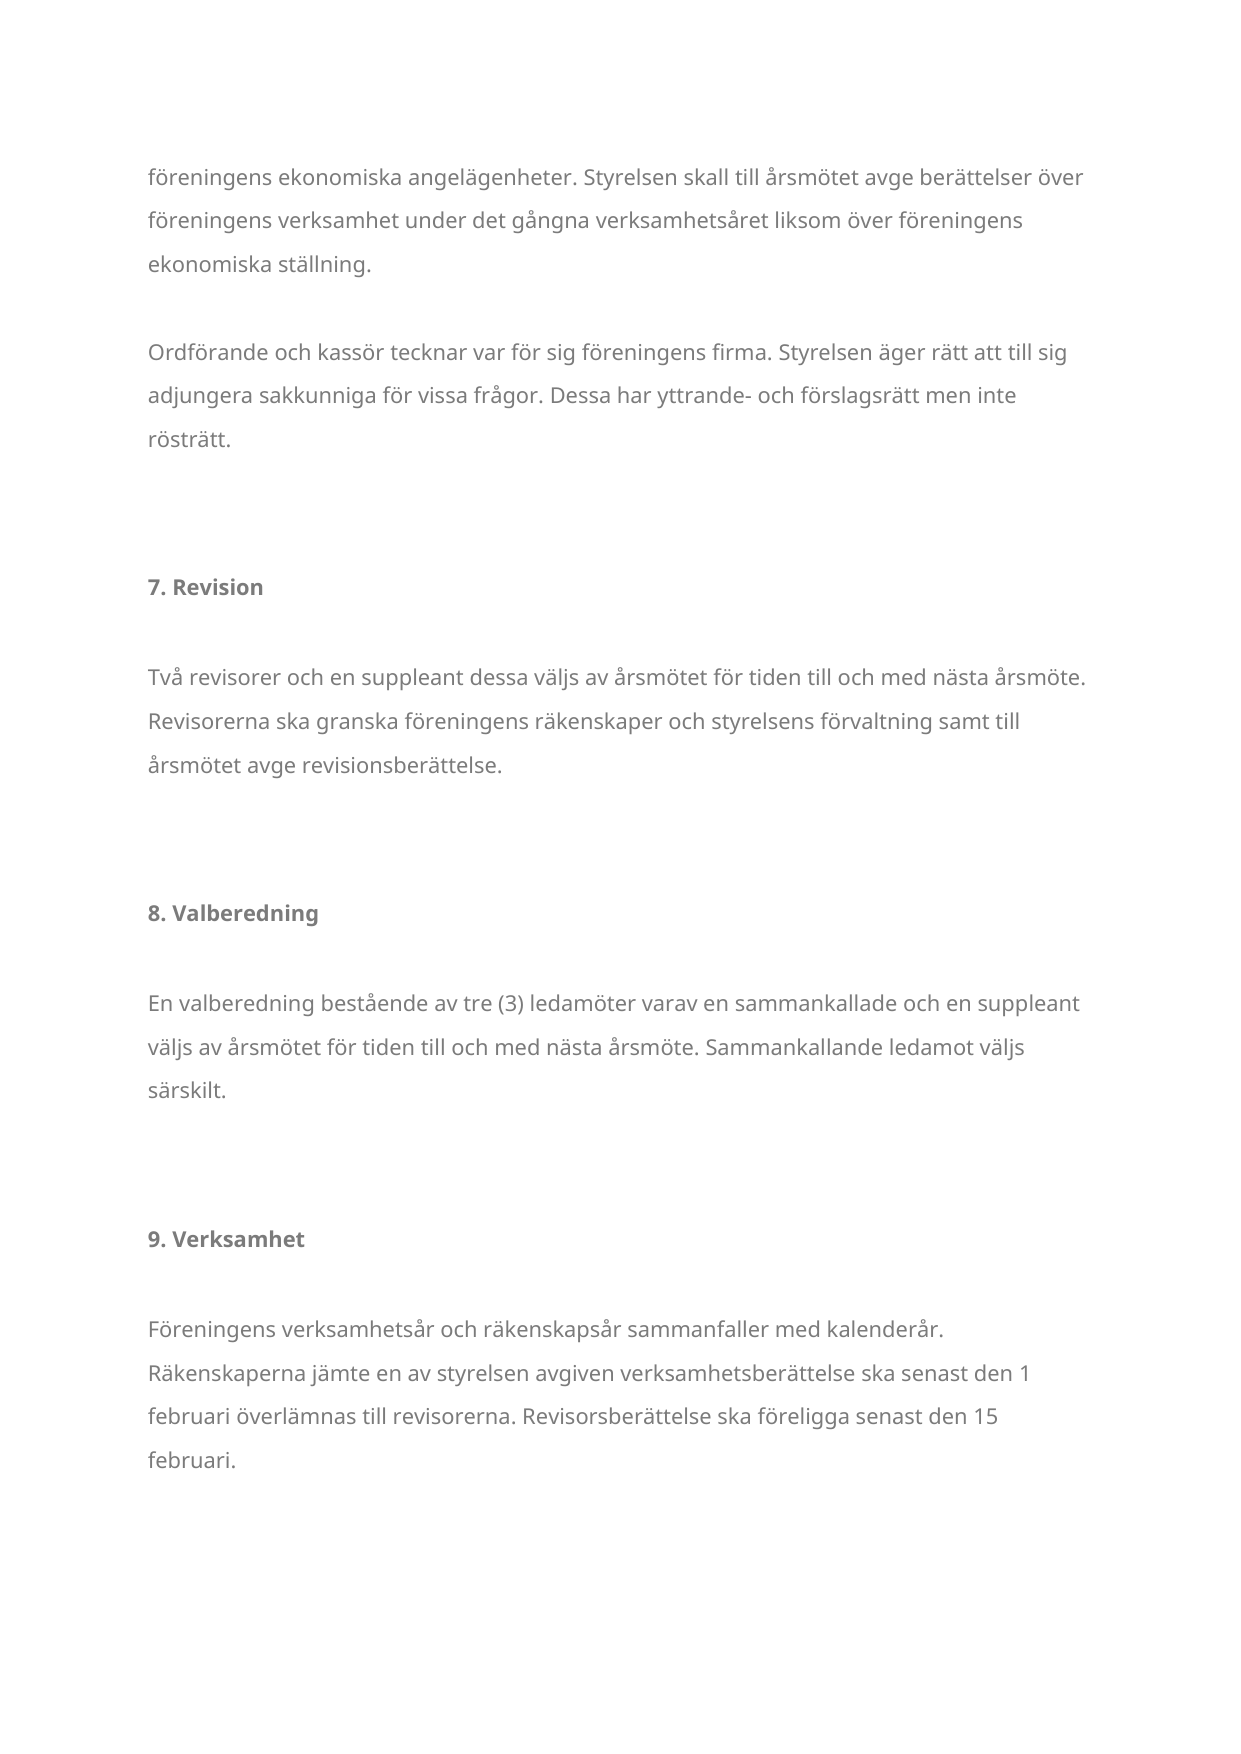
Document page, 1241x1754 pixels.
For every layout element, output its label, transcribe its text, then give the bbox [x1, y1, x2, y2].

text 9. Verksamhet [148, 1209, 1093, 1253]
text En valberedning bestående av tre (3) ledamöter varav en sammankallade och en suppleant väljs av årsmötet för tiden till och med nästa årsmöte. Sammankallande ledamot väljs särskilt. [148, 974, 1093, 1105]
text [148, 148, 1093, 454]
text Två revisorer och en suppleant dessa väljs av årsmötet för tiden till och med nästa årsmöte. Revisorerna ska granska föreningens räkenskaper och styrelsens förvaltning samt till årsmötet avge revisionsberättelse. [148, 648, 1093, 779]
text 7. Revision [148, 558, 1093, 602]
text Föreningens verksamhetsår och räkenskapsår sammanfaller med kalenderår. Räkenskaperna jämte en av styrelsen avgiven verksamhetsberättelse ska senast den 1 februari överlämnas till revisorerna. Revisorsberättelse ska föreligga senast den 15 februari. [148, 1300, 1093, 1475]
text 8. Valberedning [148, 884, 1093, 928]
